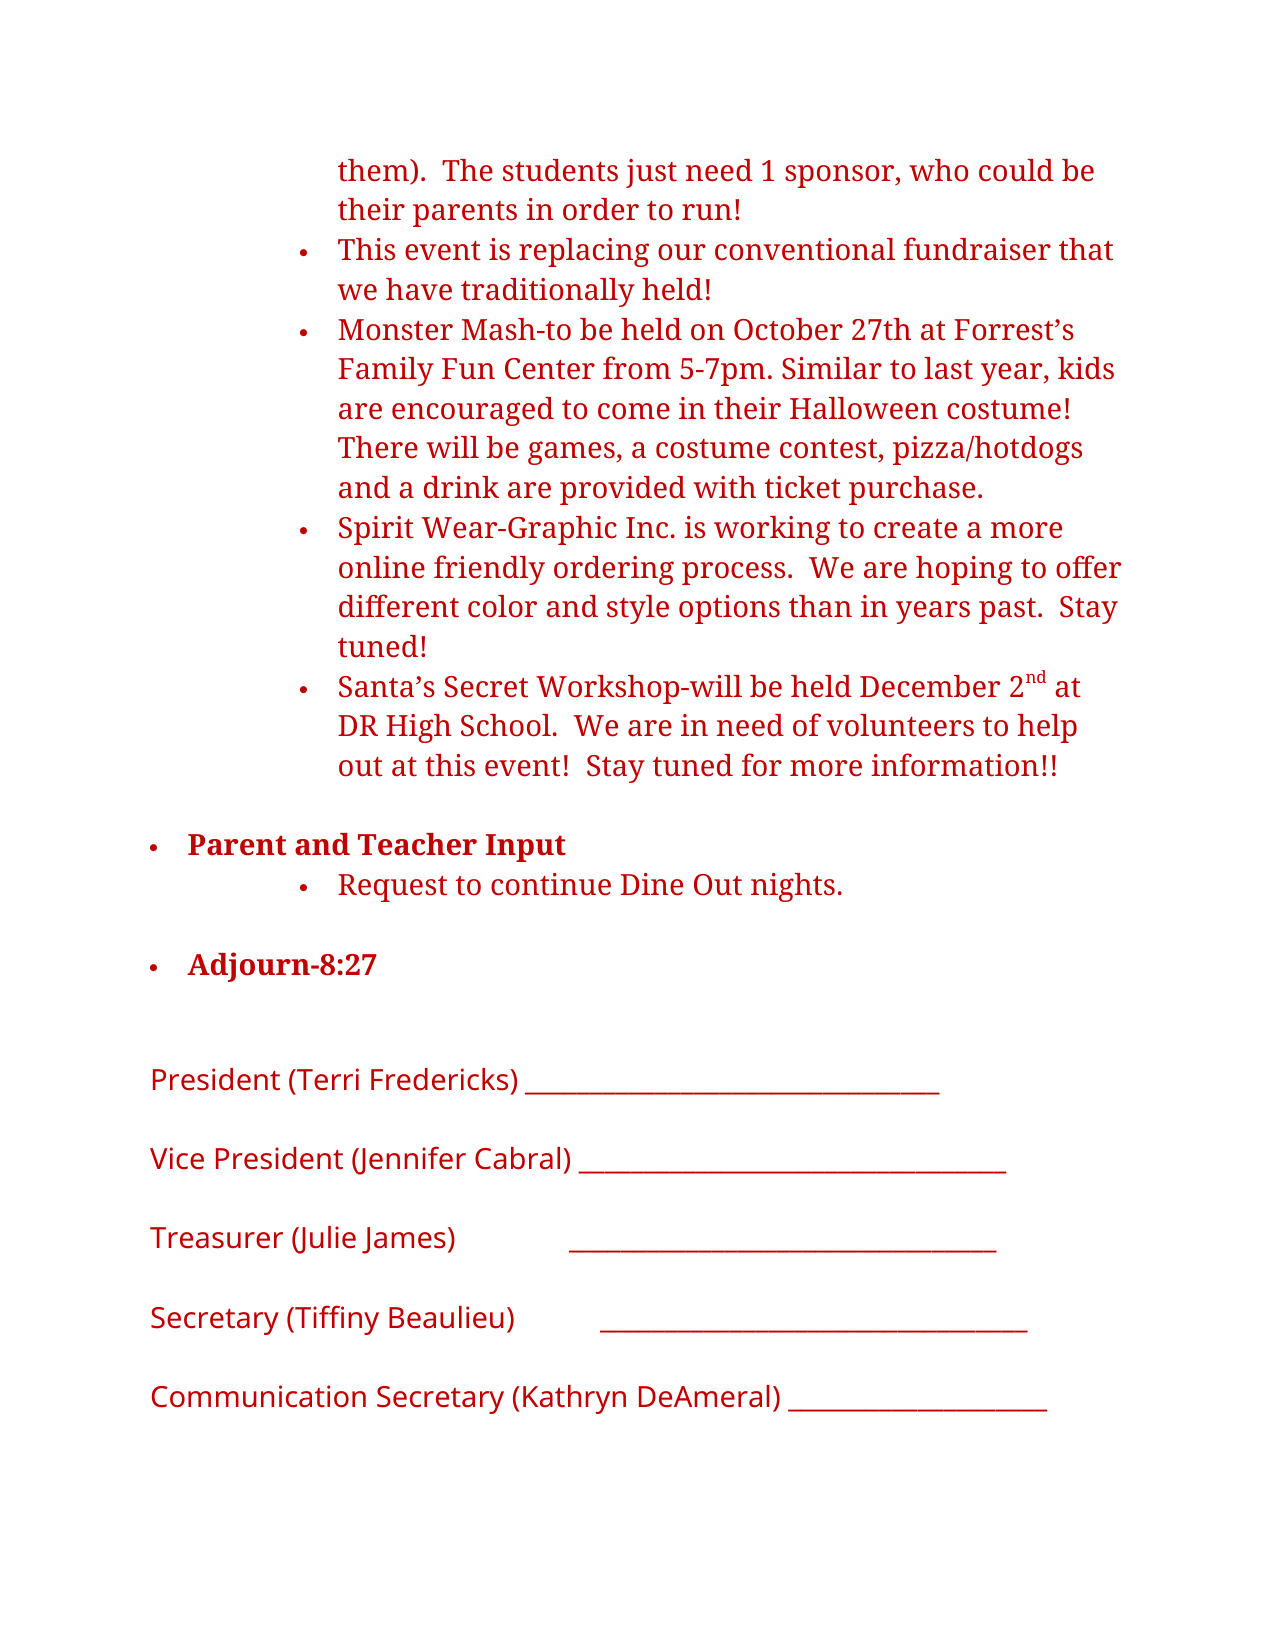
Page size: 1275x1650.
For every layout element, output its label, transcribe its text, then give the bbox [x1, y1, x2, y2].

text Communication Secretary (Kathryn DeAmeral) ____________________ [150, 1376, 1125, 1416]
list Adjourn-8:27 [150, 944, 1125, 983]
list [300, 150, 1125, 229]
text Treasurer (Julie James) _________________________________ [150, 1217, 1125, 1257]
list This event is replacing our conventional fundraiser that we have traditionally held! [300, 229, 1125, 309]
text Vice President (Jennifer Cabral) _________________________________ [150, 1138, 1125, 1178]
list Monster Mash-to be held on October 27th at Forrest’s Family Fun Center from 5-7pm. Similar to last year, kids are encouraged to come in their Halloween costume! There will be games, a costume contest, pizza/hotdogs and a drink are provided with ticket purchase. [300, 309, 1125, 507]
list Spirit Wear-Graphic Inc. is working to create a more online friendly ordering process. We are hoping to offer different color and style options than in years past. Stay tuned! [300, 507, 1125, 666]
list Parent and Teacher Input [150, 825, 1125, 864]
text President (Terri Fredericks) ________________________________ [150, 1059, 1125, 1098]
list Santa’s Secret Workshop-will be held December 2nd at DR High School. We are in need of volunteers to help out at this event! Stay tuned for more information!! [300, 666, 1125, 785]
list Request to continue Dine Out nights. [300, 864, 1125, 904]
text Secretary (Tiffiny Beaulieu) _________________________________ [150, 1297, 1125, 1337]
